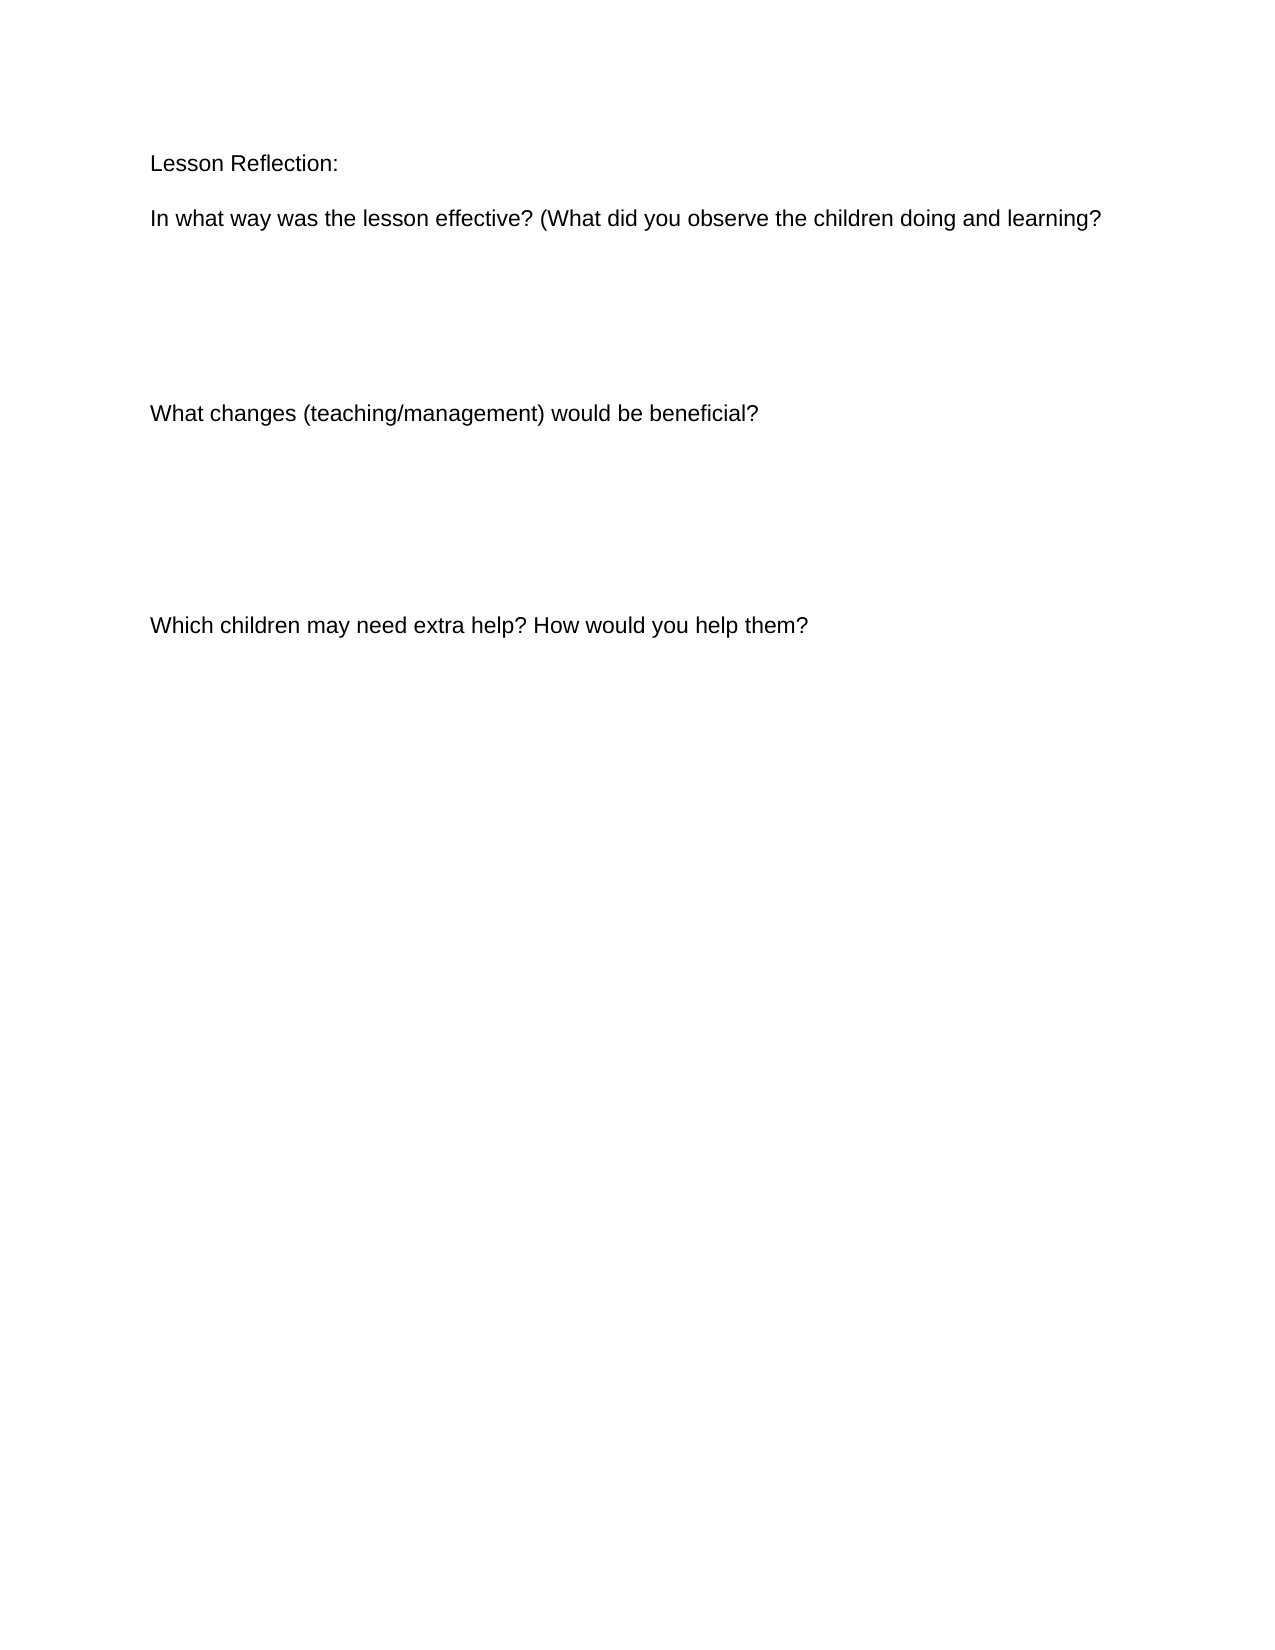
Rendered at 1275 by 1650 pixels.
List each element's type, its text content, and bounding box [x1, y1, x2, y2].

text Which children may need extra help? How would you help them? [150, 426, 1125, 638]
text Lesson Reflection: [150, 150, 1125, 176]
text What changes (teaching/management) would be beneficial? [150, 399, 1125, 426]
text In what way was the lesson effective? (What did you observe the children doing and learning? [150, 205, 1125, 231]
